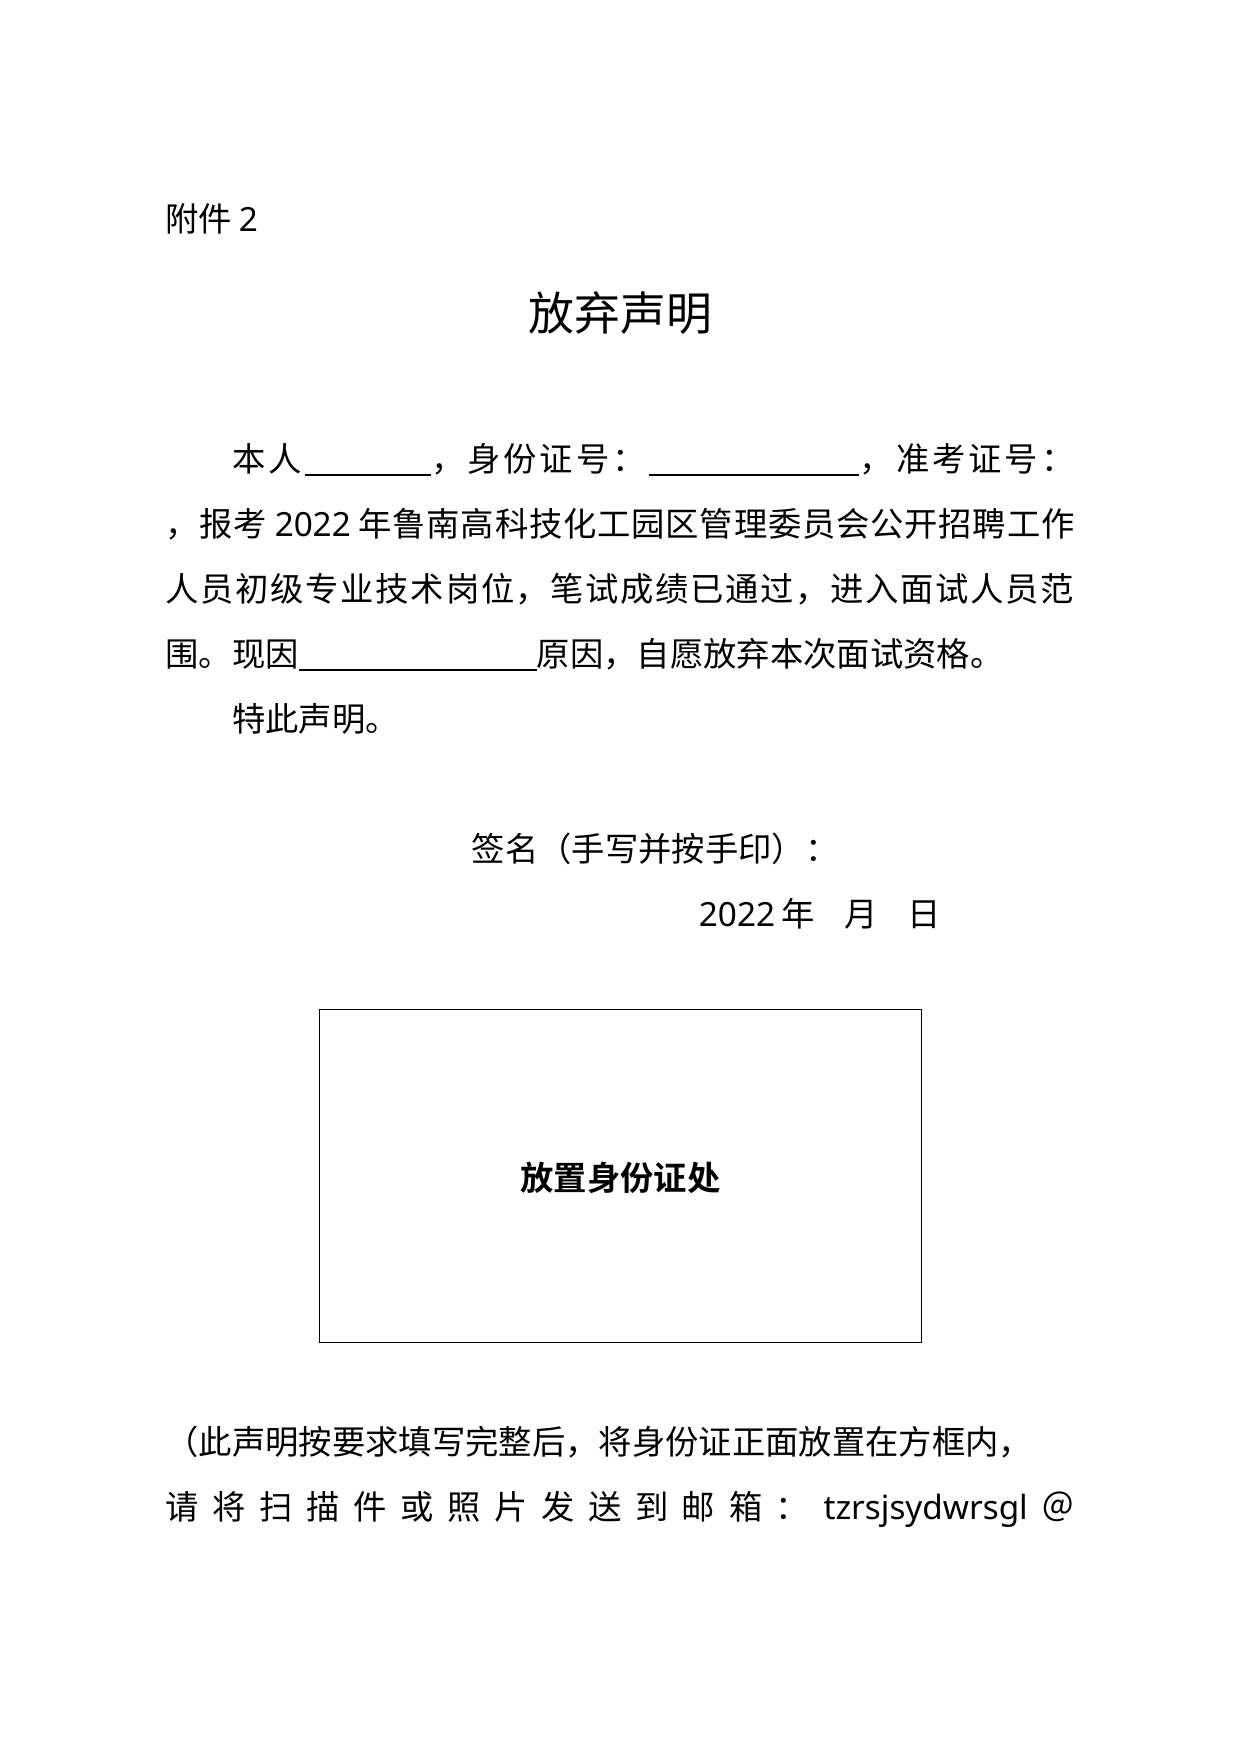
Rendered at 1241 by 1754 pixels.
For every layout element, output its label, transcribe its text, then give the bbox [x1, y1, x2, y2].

table_header 放置身份证处 [320, 1010, 921, 1342]
text 特此声明。 [165, 684, 1075, 749]
text 签名（手写并按手印）： [165, 814, 1075, 879]
text 附件2 [165, 184, 1075, 249]
text 放弃声明 [165, 262, 1075, 359]
text 本人 ，身份证号： ，准考证号： ，报考2022年鲁南高科技化工园区管理委员会公开招聘工作人员初级专业技术岗位，笔试成绩已通过，进入面试人员范围。现因 原因，自愿放弃本次面试资格。 [165, 424, 1075, 684]
text （此声明按要求填写完整后，将身份证正面放置在方框内， [165, 1408, 1075, 1473]
text 2022年 月 日 [165, 879, 1075, 944]
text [165, 1473, 1075, 1538]
